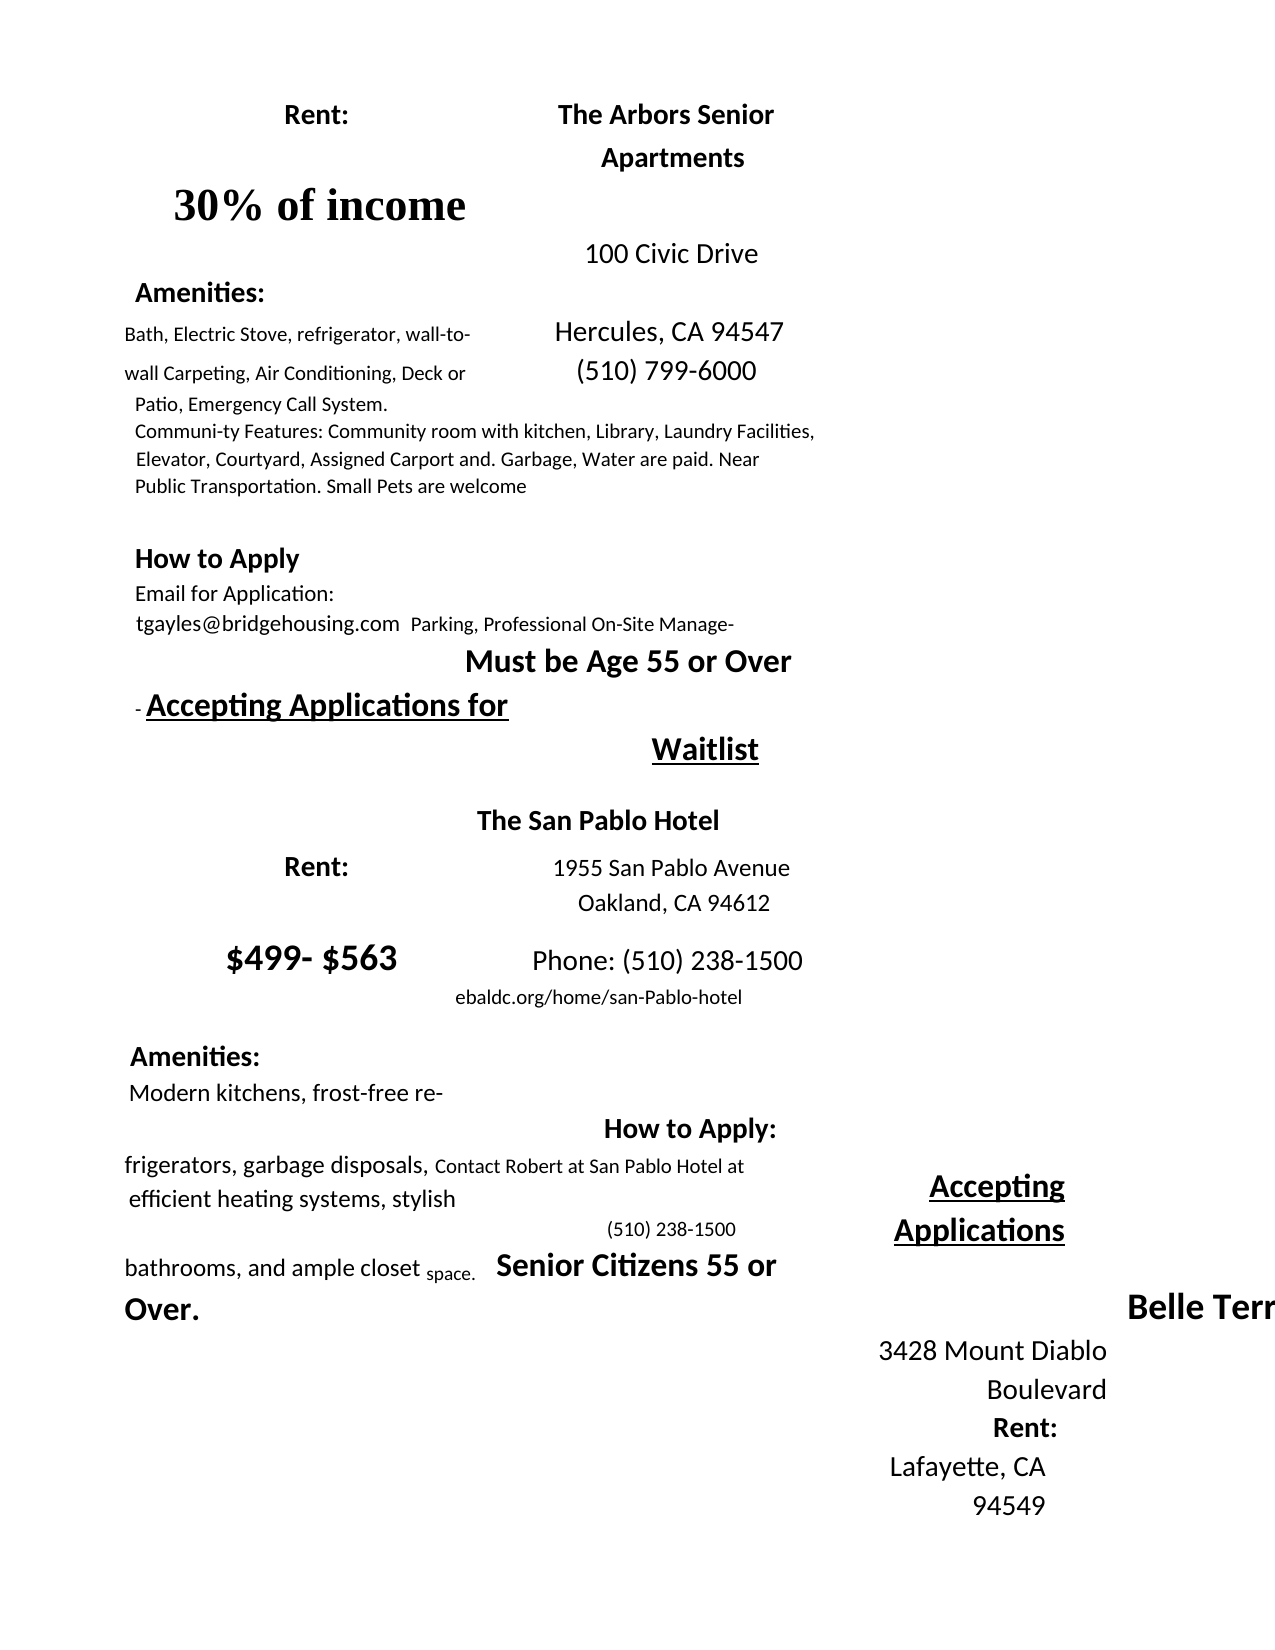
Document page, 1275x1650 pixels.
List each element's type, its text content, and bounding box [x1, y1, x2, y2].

text The San Pablo Hotel [124, 802, 720, 838]
text wall Carpeting, Air Conditioning, Deck or (510) 799-6000 [124, 352, 817, 388]
text ebaldc.org/home/san-Pablo-hotel [124, 984, 742, 1009]
text 3428 Mount Diablo Boulevard [862, 1332, 1107, 1406]
text Lafayette, CA 94549 [862, 1448, 1046, 1522]
text (510) 238-1500 [607, 1216, 817, 1242]
text Rent: 1955 San Pablo Avenue [124, 848, 817, 884]
subtitle 30% of income [173, 178, 817, 231]
text Waitlist [651, 728, 817, 769]
text Apartments [601, 139, 817, 174]
text frigerators, garbage disposals, Contact Robert at San Pablo Hotel at [124, 1149, 750, 1180]
text Belle Terre [1127, 1283, 1275, 1329]
text How to Apply: [604, 1110, 817, 1146]
text Accepting Applications [862, 1165, 1065, 1249]
text Rent: The Arbors Senior [124, 96, 817, 132]
text Bath, Electric Stove, refrigerator, wall-to- Hercules, CA 94547 [124, 313, 817, 349]
text Amenities: [130, 1038, 817, 1074]
text 100 Civic Drive Amenities: [135, 235, 817, 309]
text Rent: [993, 1409, 1129, 1445]
text Communi-ty Features: Community room with kitchen, Library, Laundry Facilities, Elevator, Courtyard, Assigned Carport and. Garbage, Water are paid. Near [135, 418, 817, 472]
text Email for Application: [135, 579, 817, 607]
text bathrooms, and ample closet space. Senior Citizens 55 or Over. [124, 1244, 781, 1329]
subtitle Must be Age 55 or Over [124, 640, 792, 681]
text Patio, Emergency Call System. [135, 391, 817, 416]
text Public Transportation. Small Pets are welcome [135, 474, 817, 499]
text Modern kitchens, frost-free re- [128, 1077, 781, 1108]
text Oakland, CA 94612 [578, 887, 781, 917]
text How to Apply [135, 540, 817, 576]
text efficient heating systems, stylish [128, 1183, 781, 1214]
text tgayles@bridgehousing.com Parking, Professional On-Site Manage- [135, 609, 817, 637]
text - Accepting Applications for [135, 684, 817, 724]
text $499- $563 Phone: (510) 238-1500 [124, 933, 817, 979]
